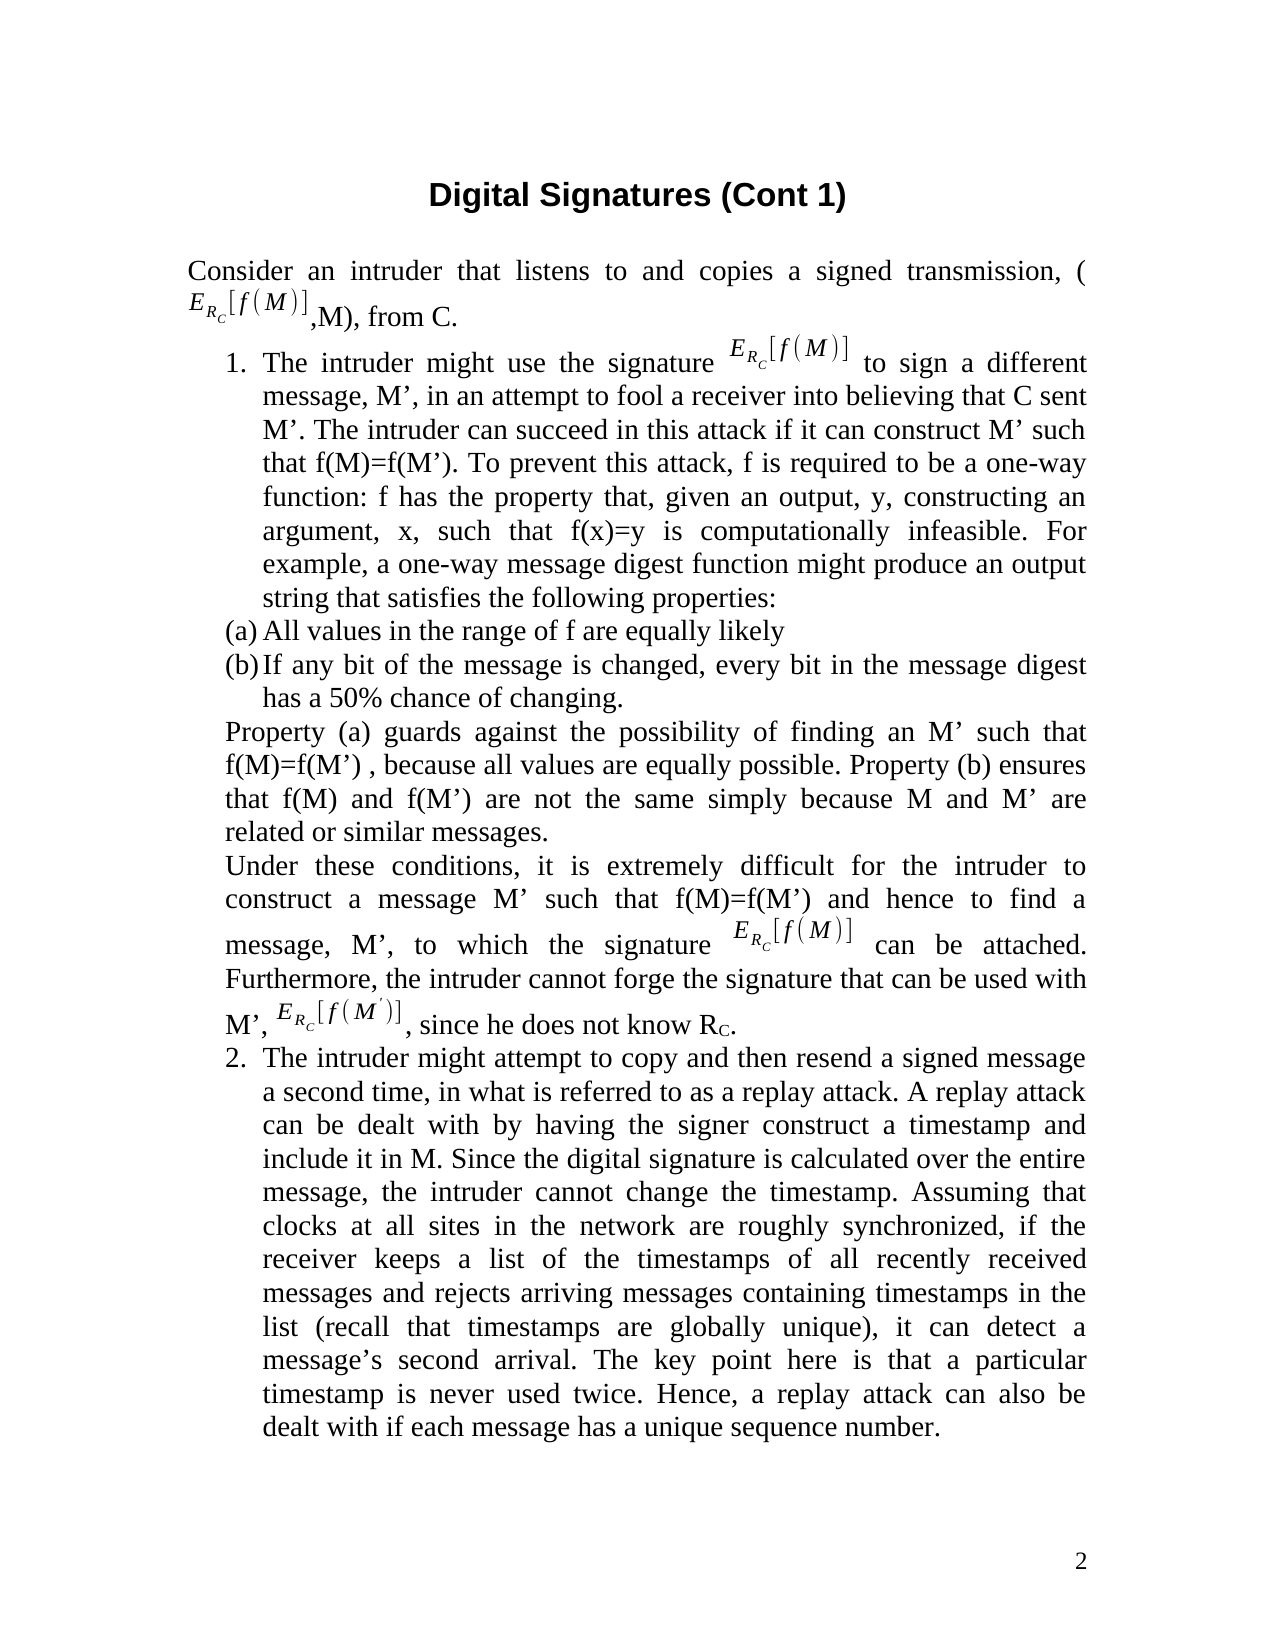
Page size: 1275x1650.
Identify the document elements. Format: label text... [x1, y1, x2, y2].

list If any bit of the message is changed, every bit in the message digest has a 50% chance of changing. [225, 647, 1087, 714]
text Property (a) guards against the possibility of finding an M’ such that f(M)=f(M’) , because all values are equally possible. Property (b) ensures that f(M) and f(M’) are not the same simply because M and M’ are related or similar messages. [225, 714, 1087, 848]
list The intruder might attempt to copy and then resend a signed message a second time, in what is referred to as a replay attack. A replay attack can be dealt with by having the signer construct a timestamp and include it in M. Since the digital signature is calculated over the entire message, the intruder cannot change the timestamp. Assuming that clocks at all sites in the network are roughly synchronized, if the receiver keeps a list of the timestamps of all recently received messages and rejects arriving messages containing timestamps in the list (recall that timestamps are globally unique), it can detect a message’s second arrival. The key point here is that a particular timestamp is never used twice. Hence, a replay attack can also be dealt with if each message has a unique sequence number. [225, 1040, 1087, 1443]
text Under these conditions, it is extremely difficult for the intruder to construct a message M’ such that f(M)=f(M’) and hence to find a message, M’, to which the signature can be attached. Furthermore, the intruder cannot forge the signature that can be used with M’, , since he does not know RC. [225, 848, 1087, 1040]
subtitle Digital Signatures (Cont 1) [187, 175, 1087, 213]
list All values in the range of f are equally likely [225, 613, 1087, 647]
text Consider an intruder that listens to and copies a signed transmission, (,M), from C. [187, 253, 1087, 333]
list The intruder might use the signature to sign a different message, M’, in an attempt to fool a receiver into believing that C sent M’. The intruder can succeed in this attack if it can construct M’ such that f(M)=f(M’). To prevent this attack, f is required to be a one-way function: f has the property that, given an output, y, constructing an argument, x, such that f(x)=y is computationally infeasible. For example, a one-way message digest function might produce an output string that satisfies the following properties: [225, 333, 1087, 613]
